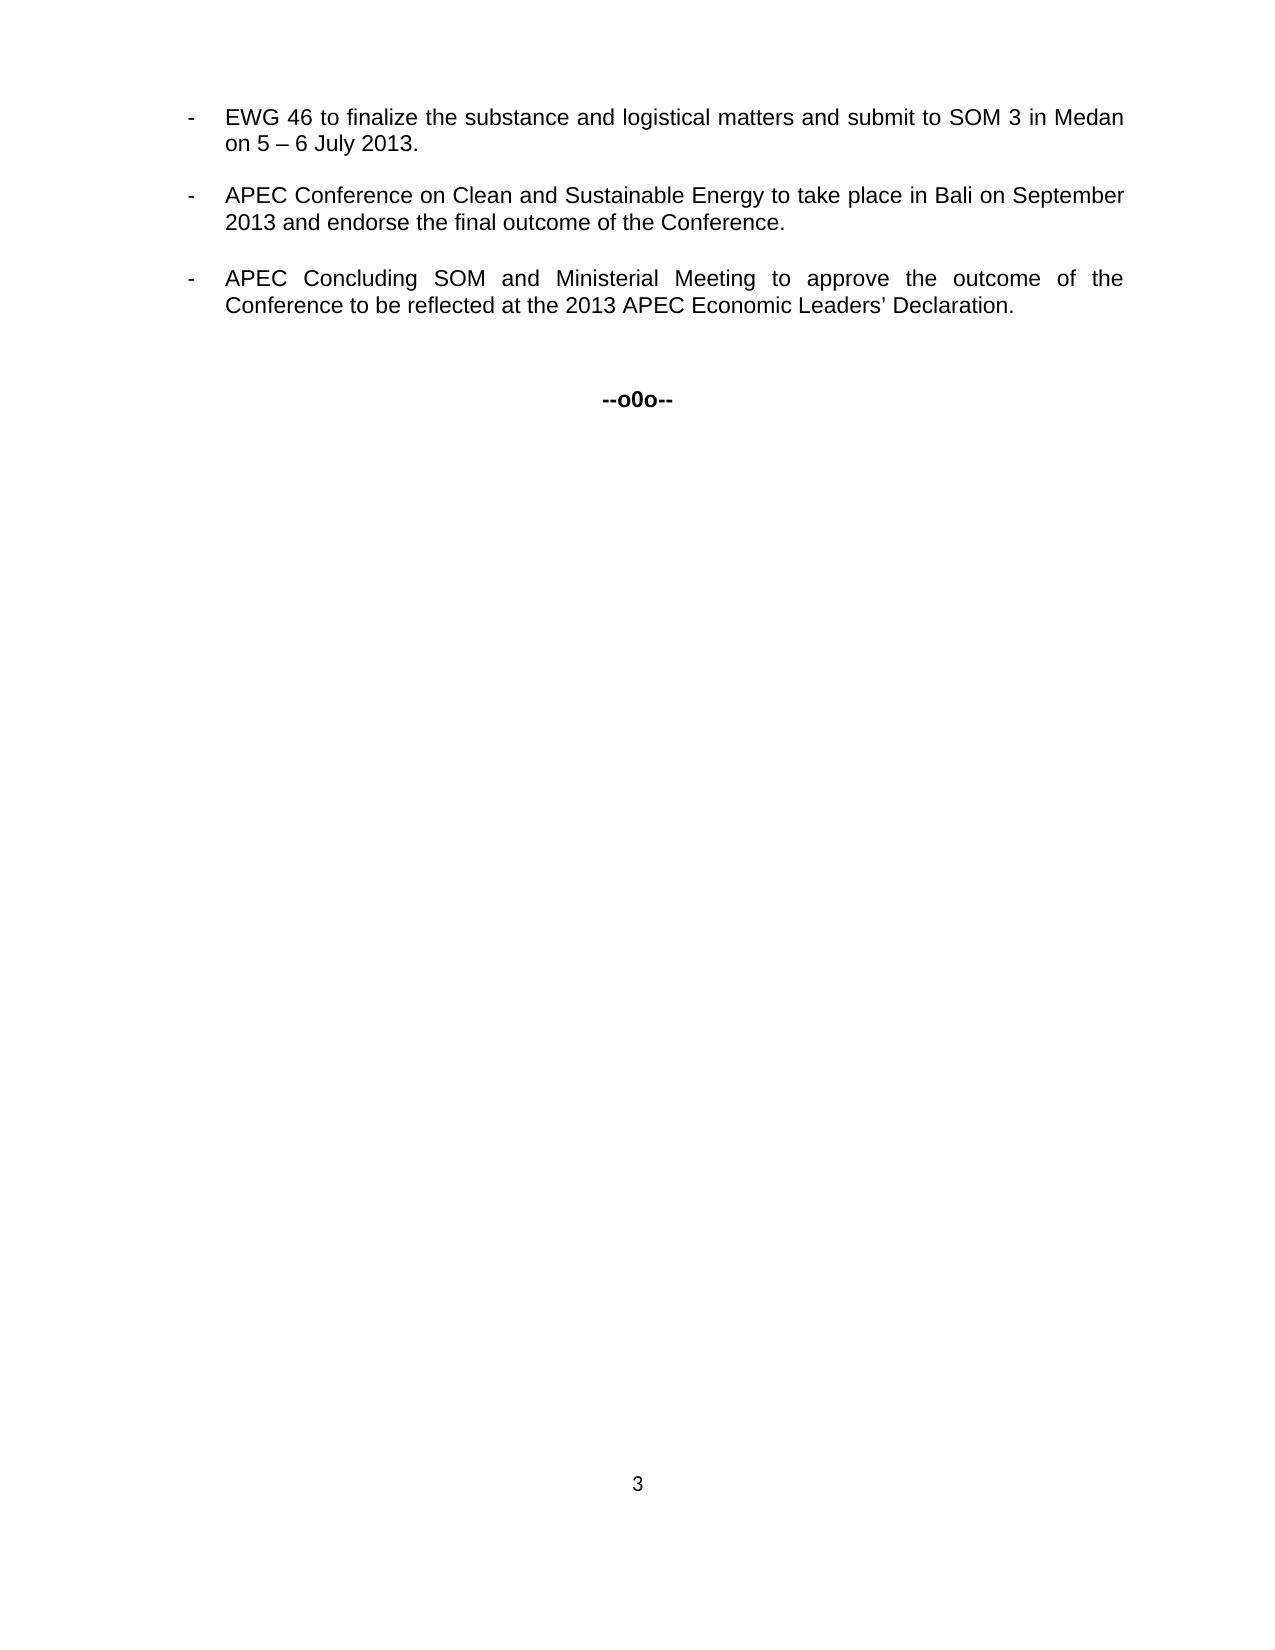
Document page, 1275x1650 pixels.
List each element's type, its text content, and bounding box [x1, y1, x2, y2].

text --o0o-- [150, 386, 1125, 412]
list APEC Concluding SOM and Ministerial Meeting to approve the outcome of the Conference to be reflected at the 2013 APEC Economic Leaders’ Declaration. [187, 265, 1125, 318]
list EWG 46 to finalize the substance and logistical matters and submit to SOM 3 in Medan on 5 – 6 July 2013. [187, 103, 1125, 156]
list APEC Conference on Clean and Sustainable Energy to take place in Bali on September 2013 and endorse the final outcome of the Conference. [187, 182, 1125, 235]
